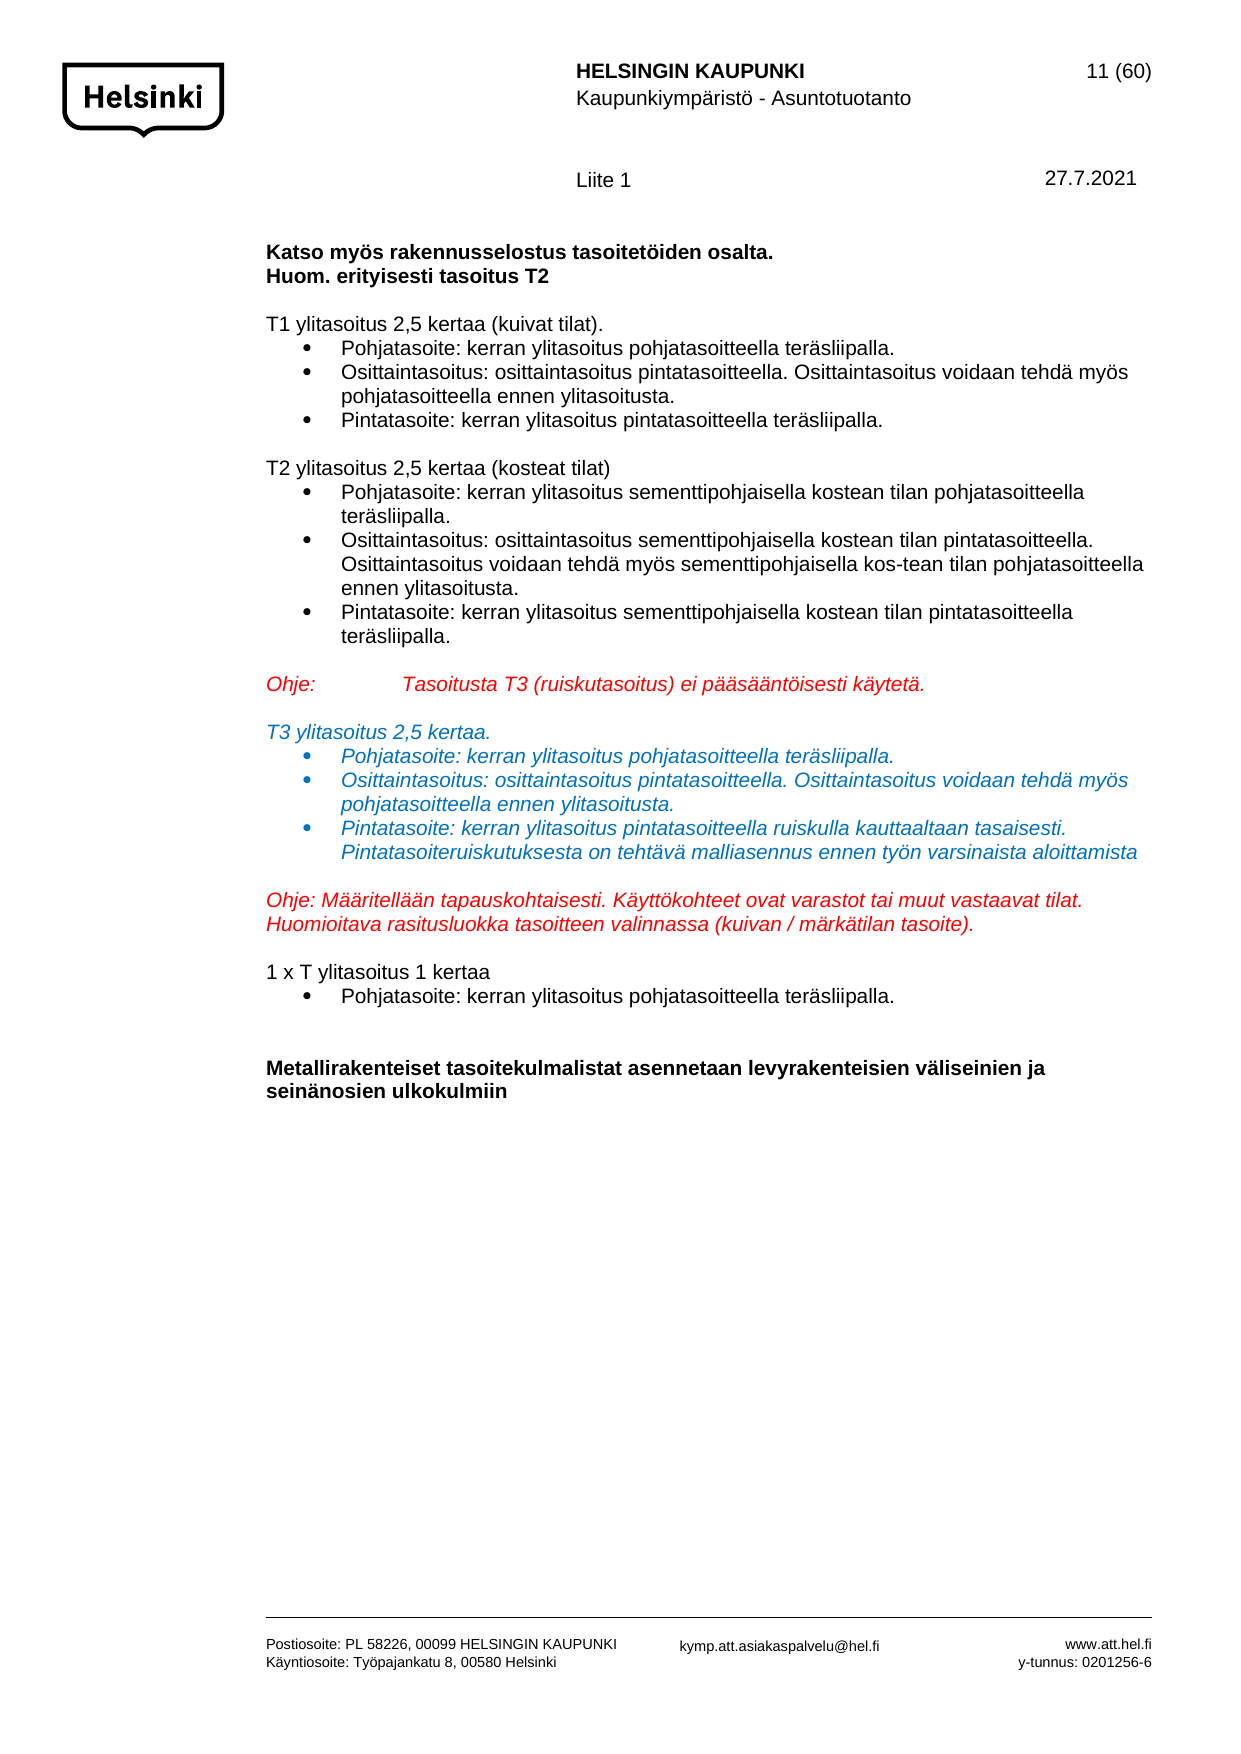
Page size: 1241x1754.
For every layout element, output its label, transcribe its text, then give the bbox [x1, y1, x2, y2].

list Pintatasoite: kerran ylitasoitus pintatasoitteella ruiskulla kauttaaltaan tasaisesti. Pintatasoiteruiskutuksesta on tehtävä malliasennus ennen työn varsinaista aloittamista [303, 816, 1152, 864]
list Osittaintasoitus: osittaintasoitus pintatasoitteella. Osittaintasoitus voidaan tehdä myös pohjatasoitteella ennen ylitasoitusta. [303, 768, 1152, 816]
text Ohje: Tasoitusta T3 (ruiskutasoitus) ei pääsääntöisesti käytetä. [266, 672, 1152, 696]
text 1 x T ylitasoitus 1 kertaa [266, 959, 1152, 983]
text T2 ylitasoitus 2,5 kertaa (kosteat tilat) [266, 456, 1152, 480]
list Osittaintasoitus: osittaintasoitus sementtipohjaisella kostean tilan pintatasoitteella. Osittaintasoitus voidaan tehdä myös sementtipohjaisella kos-tean tilan pohjatasoitteella ennen ylitasoitusta. [303, 528, 1152, 600]
list Osittaintasoitus: osittaintasoitus pintatasoitteella. Osittaintasoitus voidaan tehdä myös pohjatasoitteella ennen ylitasoitusta. [303, 360, 1152, 408]
text Ohje: Määritellään tapauskohtaisesti. Käyttökohteet ovat varastot tai muut vastaavat tilat. Huomioitava rasitusluokka tasoitteen valinnassa (kuivan / märkätilan tasoite). [266, 888, 1152, 936]
list Pohjatasoite: kerran ylitasoitus pohjatasoitteella teräsliipalla. [303, 743, 1152, 768]
text T1 ylitasoitus 2,5 kertaa (kuivat tilat). [266, 312, 1152, 336]
text Metallirakenteiset tasoitekulmalistat asennetaan levyrakenteisien väliseinien ja seinänosien ulkokulmiin [266, 1055, 1152, 1103]
text T3 ylitasoitus 2,5 kertaa. [266, 719, 1152, 743]
list Pohjatasoite: kerran ylitasoitus sementtipohjaisella kostean tilan pohjatasoitteella teräsliipalla. [303, 480, 1152, 528]
list Pintatasoite: kerran ylitasoitus pintatasoitteella teräsliipalla. [303, 408, 1152, 432]
list Pohjatasoite: kerran ylitasoitus pohjatasoitteella teräsliipalla. [303, 983, 1152, 1007]
list Pohjatasoite: kerran ylitasoitus pohjatasoitteella teräsliipalla. [303, 336, 1152, 360]
text Huom. erityisesti tasoitus T2 [266, 264, 1152, 288]
text Katso myös rakennusselostus tasoitetöiden osalta. [266, 240, 1152, 264]
list Pintatasoite: kerran ylitasoitus sementtipohjaisella kostean tilan pintatasoitteella teräsliipalla. [303, 600, 1152, 648]
